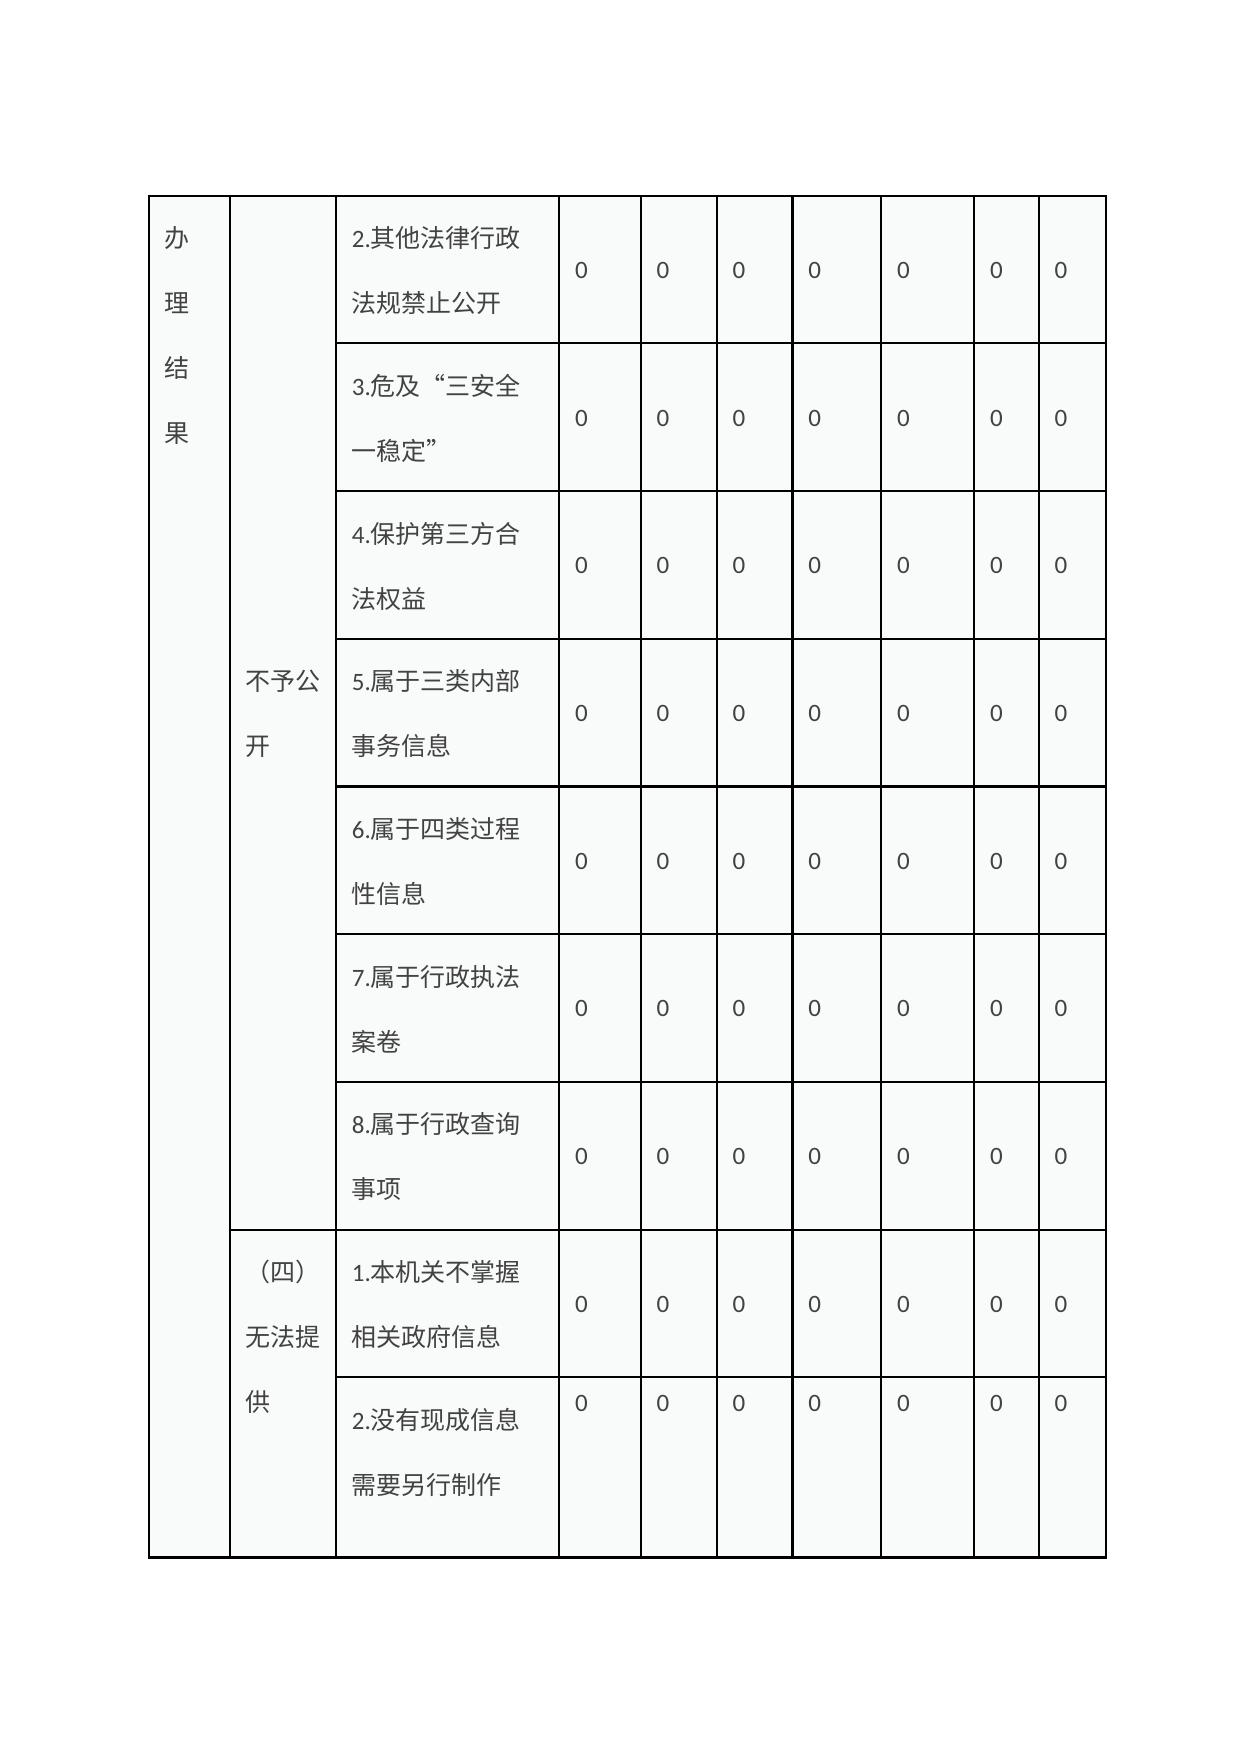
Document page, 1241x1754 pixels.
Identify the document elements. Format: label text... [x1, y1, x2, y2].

table_cell 0 [718, 640, 791, 785]
table_cell 0 [882, 640, 973, 785]
table_cell 0 [1040, 640, 1105, 785]
table_cell 4.保护第三方合法权益 [337, 492, 558, 638]
table_cell 0 [794, 935, 880, 1081]
table_cell 0 [794, 492, 880, 638]
table_cell 0 [882, 935, 973, 1081]
table_cell 0 [882, 197, 973, 342]
table_cell 0 [718, 935, 791, 1081]
table_cell 0 [794, 1231, 880, 1376]
table_cell 0 [882, 788, 973, 933]
table_cell 0 [642, 492, 716, 638]
table_cell 0 [642, 344, 716, 490]
table_cell 0 [794, 197, 880, 342]
table_cell 0 [642, 640, 716, 785]
table_cell 0 [642, 1378, 716, 1556]
table_cell 0 [560, 492, 640, 638]
table_cell 0 [882, 1378, 973, 1556]
table_cell 0 [975, 935, 1038, 1081]
table_cell 2.没有现成信息需要另行制作 [337, 1378, 558, 1556]
table_cell 0 [718, 344, 791, 490]
table_cell 0 [718, 788, 791, 933]
table_cell （三）不予公开 [231, 197, 335, 1228]
table_cell 0 [794, 788, 880, 933]
table_cell 0 [1040, 197, 1105, 342]
table_cell 0 [718, 1378, 791, 1556]
table_cell 0 [975, 1231, 1038, 1376]
table_cell 0 [642, 197, 716, 342]
table_cell 0 [642, 788, 716, 933]
table_cell （四）无法提供 [231, 1231, 335, 1556]
table_cell 0 [560, 788, 640, 933]
table_cell 0 [718, 492, 791, 638]
table_cell 0 [882, 492, 973, 638]
table_cell 0 [560, 1378, 640, 1556]
table_cell 0 [794, 344, 880, 490]
table_cell 0 [642, 1231, 716, 1376]
table_cell 0 [1040, 788, 1105, 933]
table_cell 0 [560, 1083, 640, 1228]
table_cell 0 [1040, 344, 1105, 490]
table_cell 0 [1040, 1231, 1105, 1376]
table_cell 6.属于四类过程性信息 [337, 788, 558, 933]
table_cell 0 [794, 1378, 880, 1556]
table_cell 0 [794, 640, 880, 785]
table_cell 0 [975, 1083, 1038, 1228]
table_cell 7.属于行政执法案卷 [337, 935, 558, 1081]
table_cell 0 [975, 640, 1038, 785]
table_cell 0 [882, 1231, 973, 1376]
table_cell 0 [975, 1378, 1038, 1556]
table_cell 0 [1040, 492, 1105, 638]
table_cell 5.属于三类内部事务信息 [337, 640, 558, 785]
table_cell 0 [1040, 1083, 1105, 1228]
table_cell 0 [882, 344, 973, 490]
table_cell 0 [718, 197, 791, 342]
table_cell 0 [718, 1083, 791, 1228]
table_cell 0 [1040, 935, 1105, 1081]
table_cell 0 [975, 197, 1038, 342]
table_cell 0 [560, 935, 640, 1081]
table_cell 0 [560, 1231, 640, 1376]
table_cell 0 [560, 197, 640, 342]
table_cell 0 [718, 1231, 791, 1376]
table_cell 1.本机关不掌握相关政府信息 [337, 1231, 558, 1376]
table_cell 0 [642, 1083, 716, 1228]
table_cell 0 [642, 935, 716, 1081]
table_cell 0 [975, 344, 1038, 490]
table_cell 2.其他法律行政法规禁止公开 [337, 197, 558, 342]
table_cell 0 [560, 640, 640, 785]
table_cell 3.危及“三安全一稳定” [337, 344, 558, 490]
table_cell 8.属于行政查询事项 [337, 1083, 558, 1228]
table_cell 0 [975, 492, 1038, 638]
table_cell 0 [882, 1083, 973, 1228]
table_cell 0 [1040, 1378, 1105, 1556]
table_cell 0 [975, 788, 1038, 933]
table_cell 0 [560, 344, 640, 490]
table_cell 0 [794, 1083, 880, 1228]
